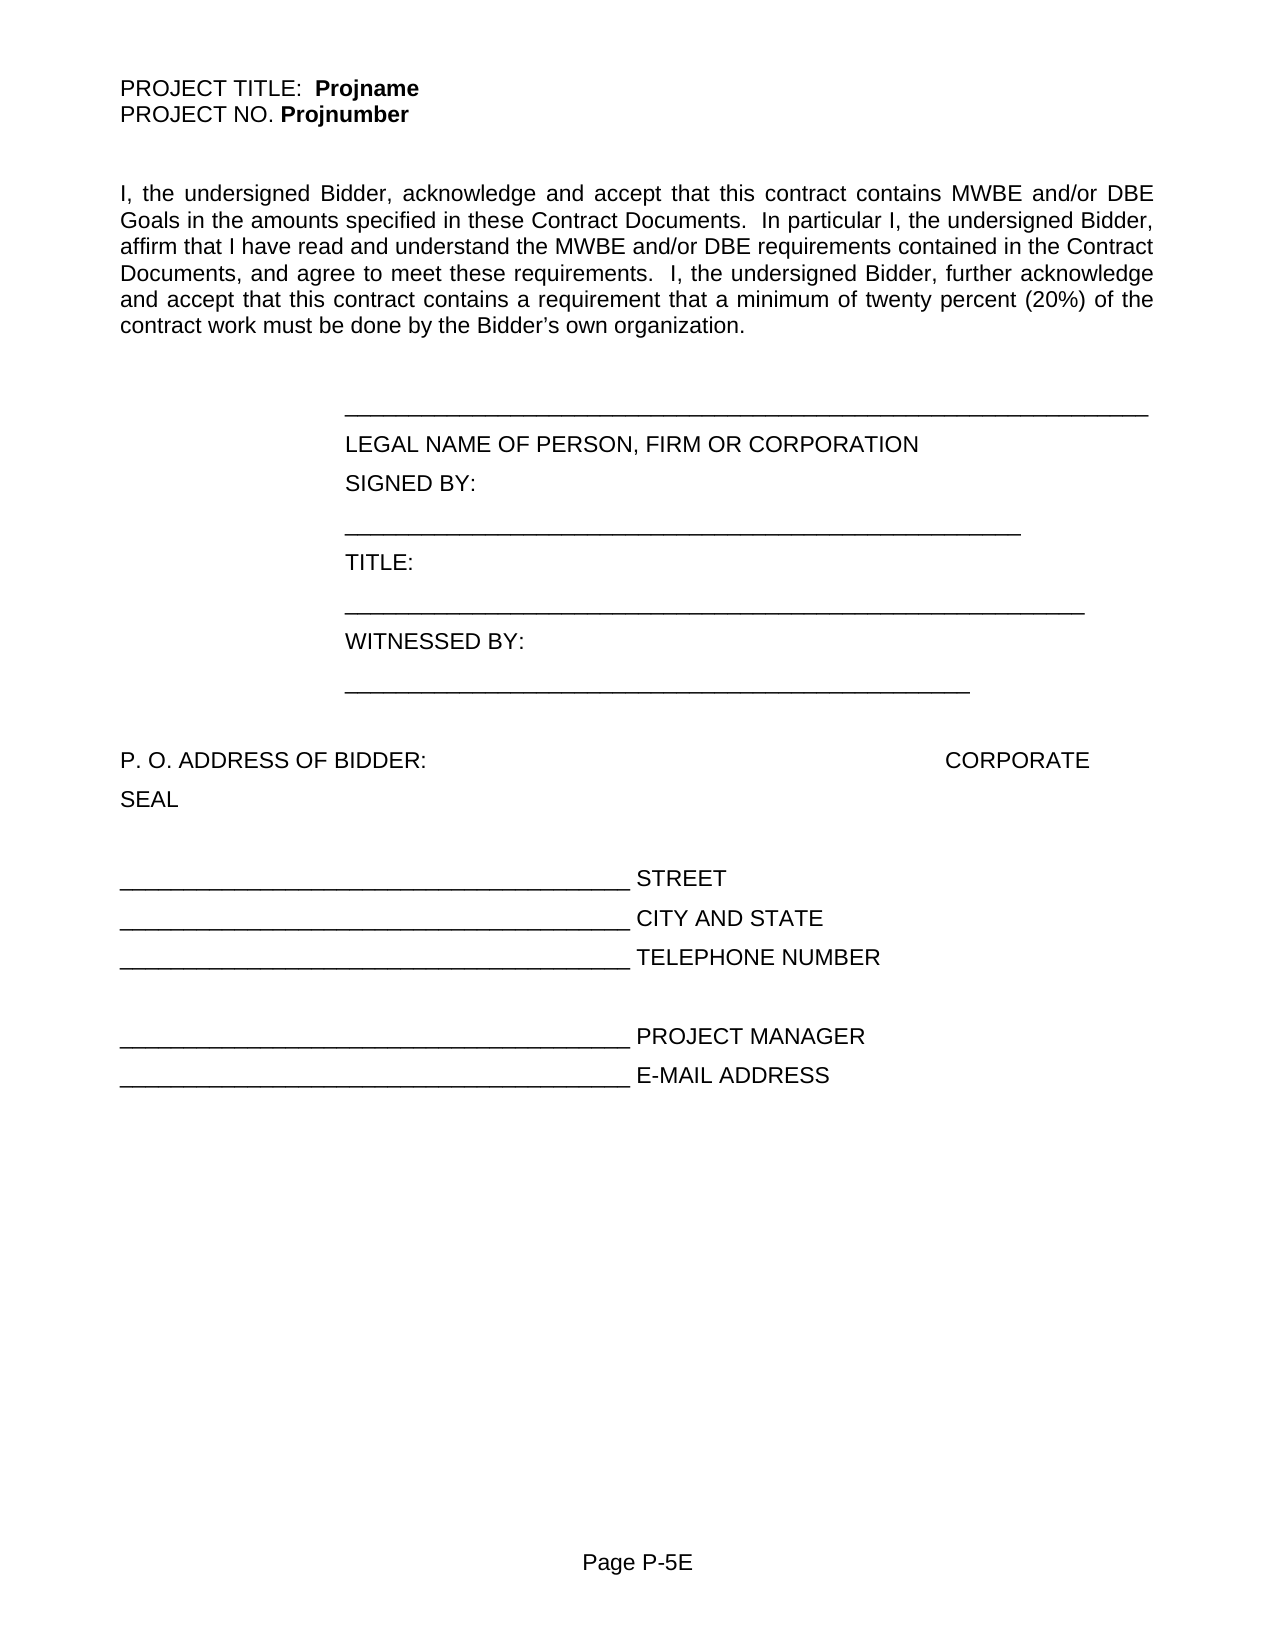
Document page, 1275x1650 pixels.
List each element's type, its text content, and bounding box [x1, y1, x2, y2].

text I, the undersigned Bidder, acknowledge and accept that this contract contains MWBE and/or DBE Goals in the amounts specified in these Contract Documents. In particular I, the undersigned Bidder, affirm that I have read and understand the MWBE and/or DBE requirements contained in the Contract Documents, and agree to meet these requirements. I, the undersigned Bidder, further acknowledge and accept that this contract contains a requirement that a minimum of twenty percent (20%) of the contract work must be done by the Bidder’s own organization. [120, 180, 1155, 338]
text PROJECT TITLE: Projname [120, 75, 1155, 101]
text ________________________________________ STREET [120, 865, 1155, 891]
text PROJECT NO. Projnumber [120, 101, 1155, 128]
text _______________________________________________________________ [345, 391, 1155, 418]
text WITNESSED BY: _________________________________________________ [345, 628, 1155, 694]
text P. O. ADDRESS OF BIDDER: CORPORATE SEAL [120, 747, 1155, 812]
text TITLE: __________________________________________________________ [345, 549, 1155, 615]
text ________________________________________ PROJECT MANAGER [120, 1023, 1155, 1049]
text ________________________________________ CITY AND STATE [120, 904, 1155, 931]
text ________________________________________ TELEPHONE NUMBER [120, 944, 1155, 970]
text SIGNED BY: _____________________________________________________ [345, 470, 1155, 536]
text LEGAL NAME OF PERSON, FIRM OR CORPORATION [345, 431, 1155, 457]
text ________________________________________ E-MAIL ADDRESS [120, 1062, 1155, 1089]
